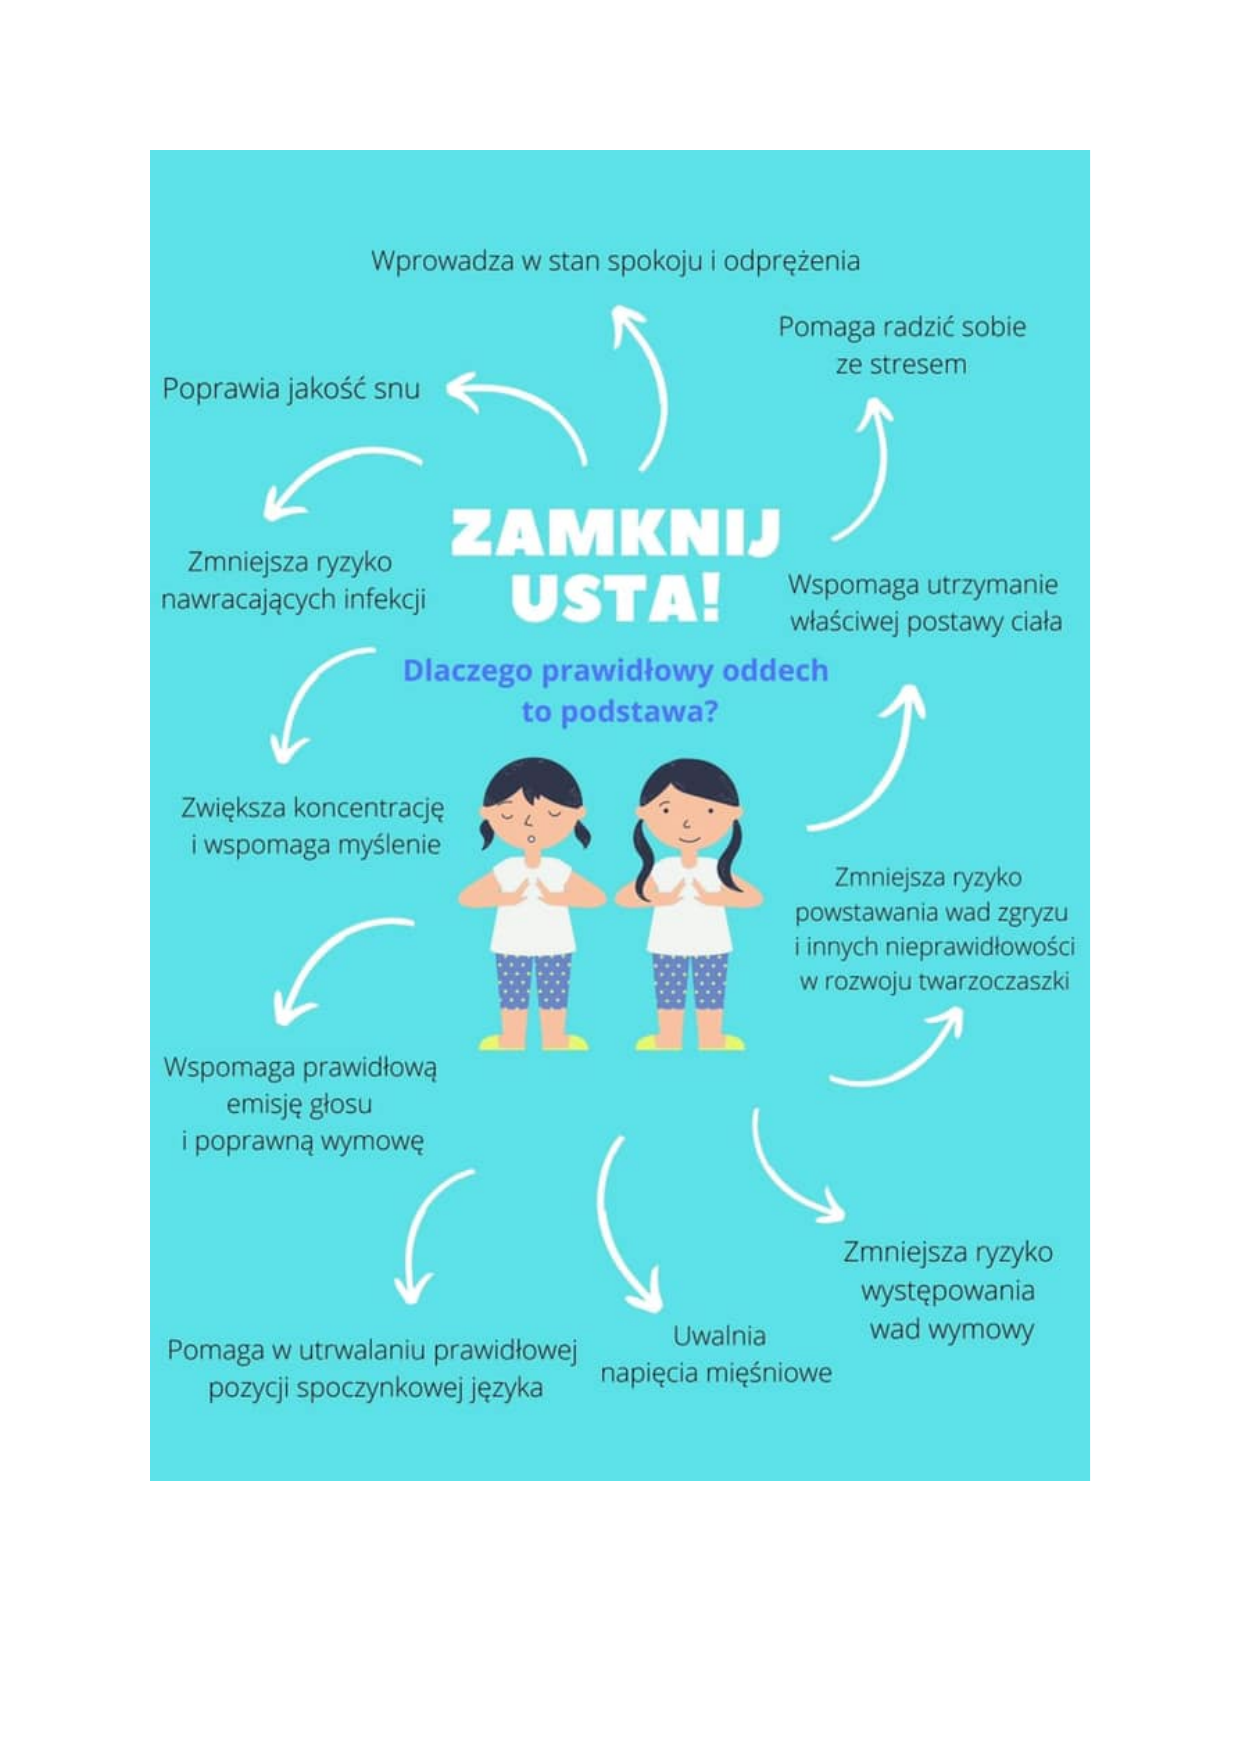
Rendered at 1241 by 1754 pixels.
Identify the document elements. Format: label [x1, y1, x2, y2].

picture [150, 150, 1091, 1481]
